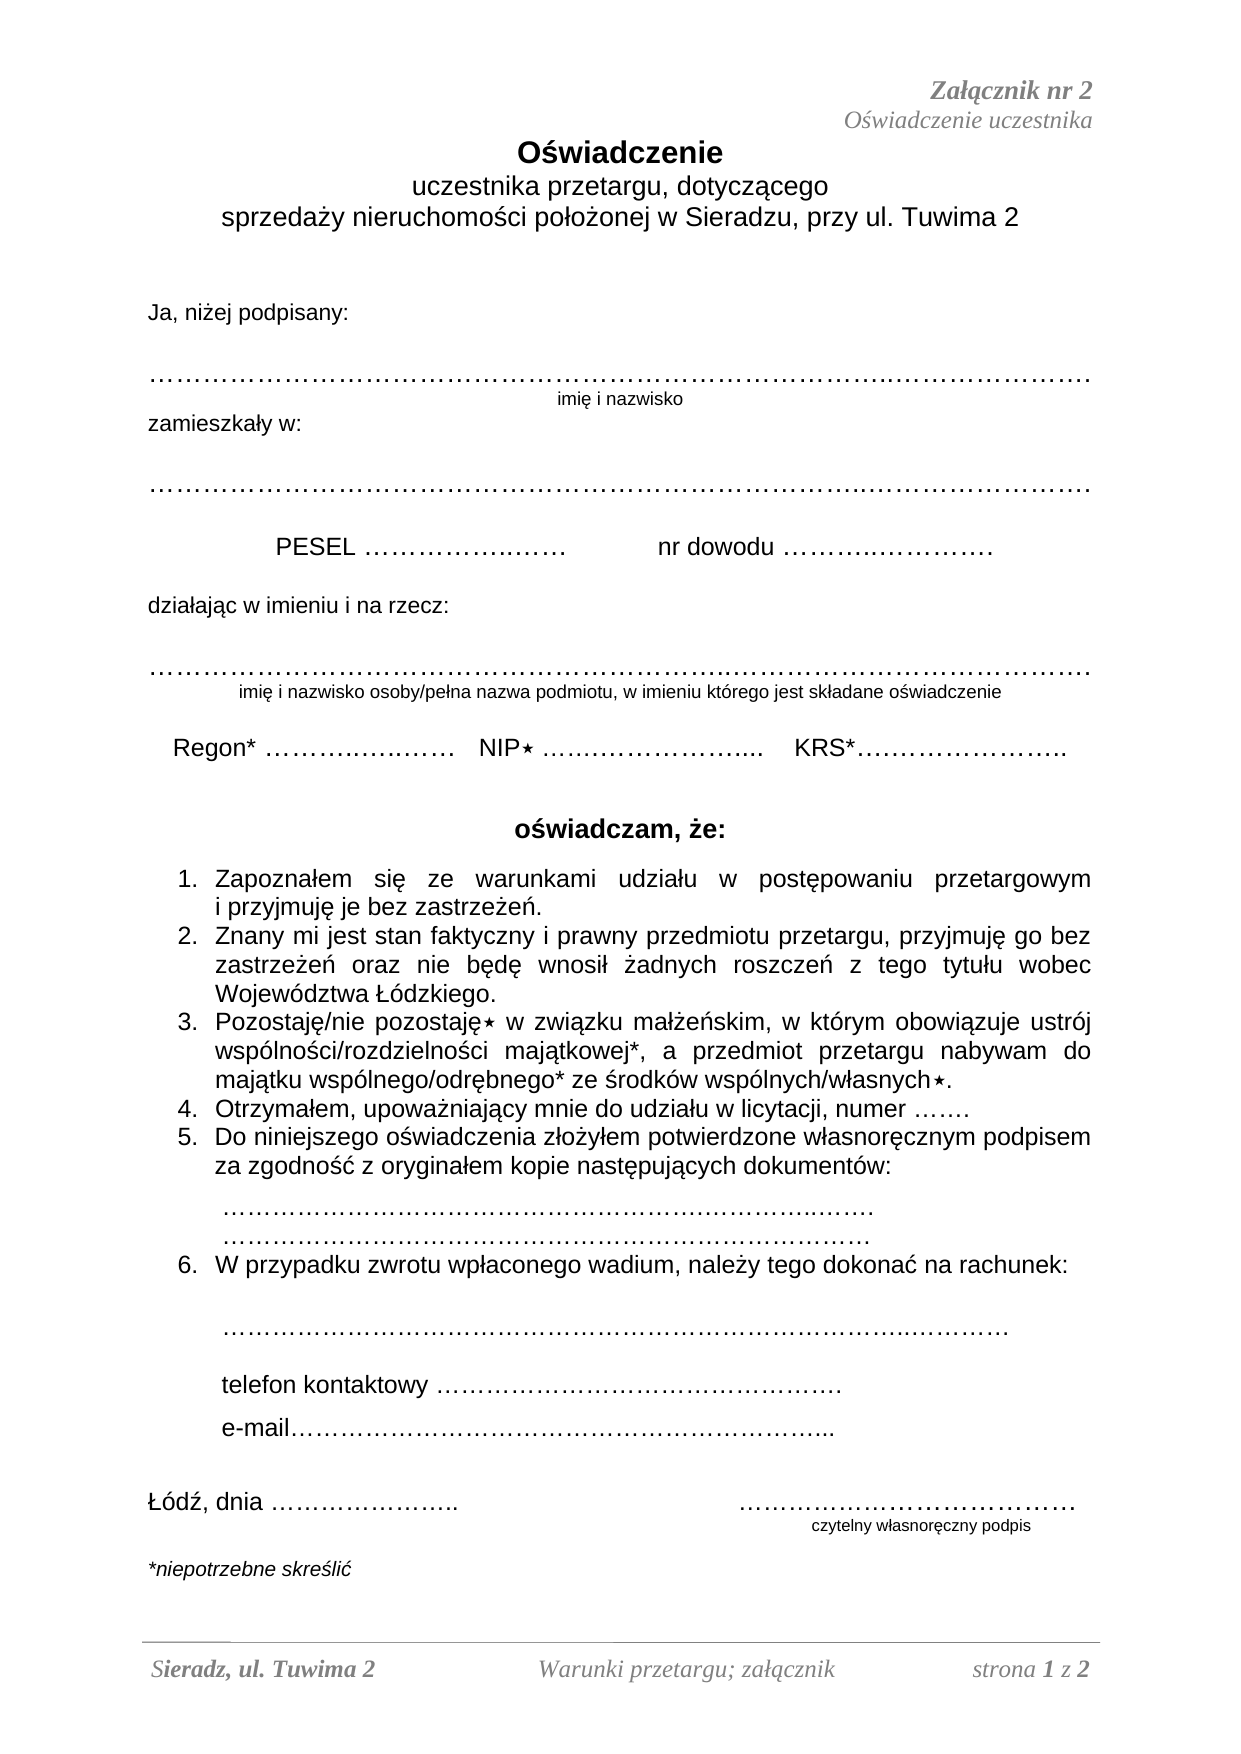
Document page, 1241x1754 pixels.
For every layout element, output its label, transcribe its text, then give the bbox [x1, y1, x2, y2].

list Znany mi jest stan faktyczny i prawny przedmiotu przetargu, przyjmuję go bez zastrzeżeń oraz nie będę wnosił żadnych roszczeń z tego tytułu wobec Województwa Łódzkiego. [177, 921, 1093, 1007]
list W przypadku zwrotu wpłaconego wadium, należy tego dokonać na rachunek: [177, 1250, 1093, 1278]
text Ja, niżej podpisany: [148, 299, 1093, 326]
text telefon kontaktowy …………………………………………. [148, 1369, 1093, 1398]
list Zapoznałem się ze warunkami udziału w postępowaniu przetargowym i przyjmuję je bez zastrzeżeń. [177, 863, 1093, 921]
text ……………………………………………………………………..……………………. [148, 467, 1093, 498]
text sprzedaży nieruchomości położonej w Sieradzu, przy ul. Tuwima 2 [148, 201, 1093, 232]
text zamieszkały w: [148, 410, 1093, 436]
text czytelny własnoręczny podpis [148, 1516, 1093, 1535]
text ………………………………………………………………………..………… [221, 1312, 1093, 1341]
list Pozostaję/nie pozostaję٭ w związku małżeńskim, w którym obowiązuje ustrój wspólności/rozdzielności majątkowej*, a przedmiot przetargu nabywam do majątku wspólnego/odrębnego* ze środków wspólnych/własnych٭. [177, 1007, 1093, 1093]
text oświadczam, że: [148, 813, 1093, 844]
text e-mail………………………………………………………... [148, 1413, 1093, 1441]
text *niepotrzebne skreślić [148, 1557, 1093, 1581]
text imię i nazwisko [148, 388, 1093, 410]
list Do niniejszego oświadczenia złożyłem potwierdzone własnoręcznym podpisem za zgodność z oryginałem kopie następujących dokumentów: [177, 1122, 1093, 1180]
text …………………………………………………………………… [221, 1221, 1093, 1250]
text uczestnika przetargu, dotyczącego [148, 169, 1093, 201]
text ………………………………………………….…………..……. [221, 1192, 1093, 1221]
text Łódź, dnia ………………….. ………………………………… [148, 1484, 1093, 1516]
text ………………………………………………………..…………………………………. [148, 650, 1093, 681]
text działając w imieniu i na rzecz: [148, 592, 1093, 619]
text imię i nazwisko osoby/pełna nazwa podmiotu, w imieniu którego jest składane oświadczenie [148, 681, 1093, 703]
text PESEL ……………..…… nr dowodu ………..…………. [148, 530, 1093, 561]
text ………………………………………………………………………..…………………. [148, 357, 1093, 388]
list Otrzymałem, upoważniający mnie do udziału w licytacji, numer ……. [177, 1093, 1093, 1122]
text Oświadczenie [148, 134, 1093, 169]
text Regon* ………..…..…… NIP٭ …….…………….... KRS*….……………….. [148, 731, 1093, 763]
